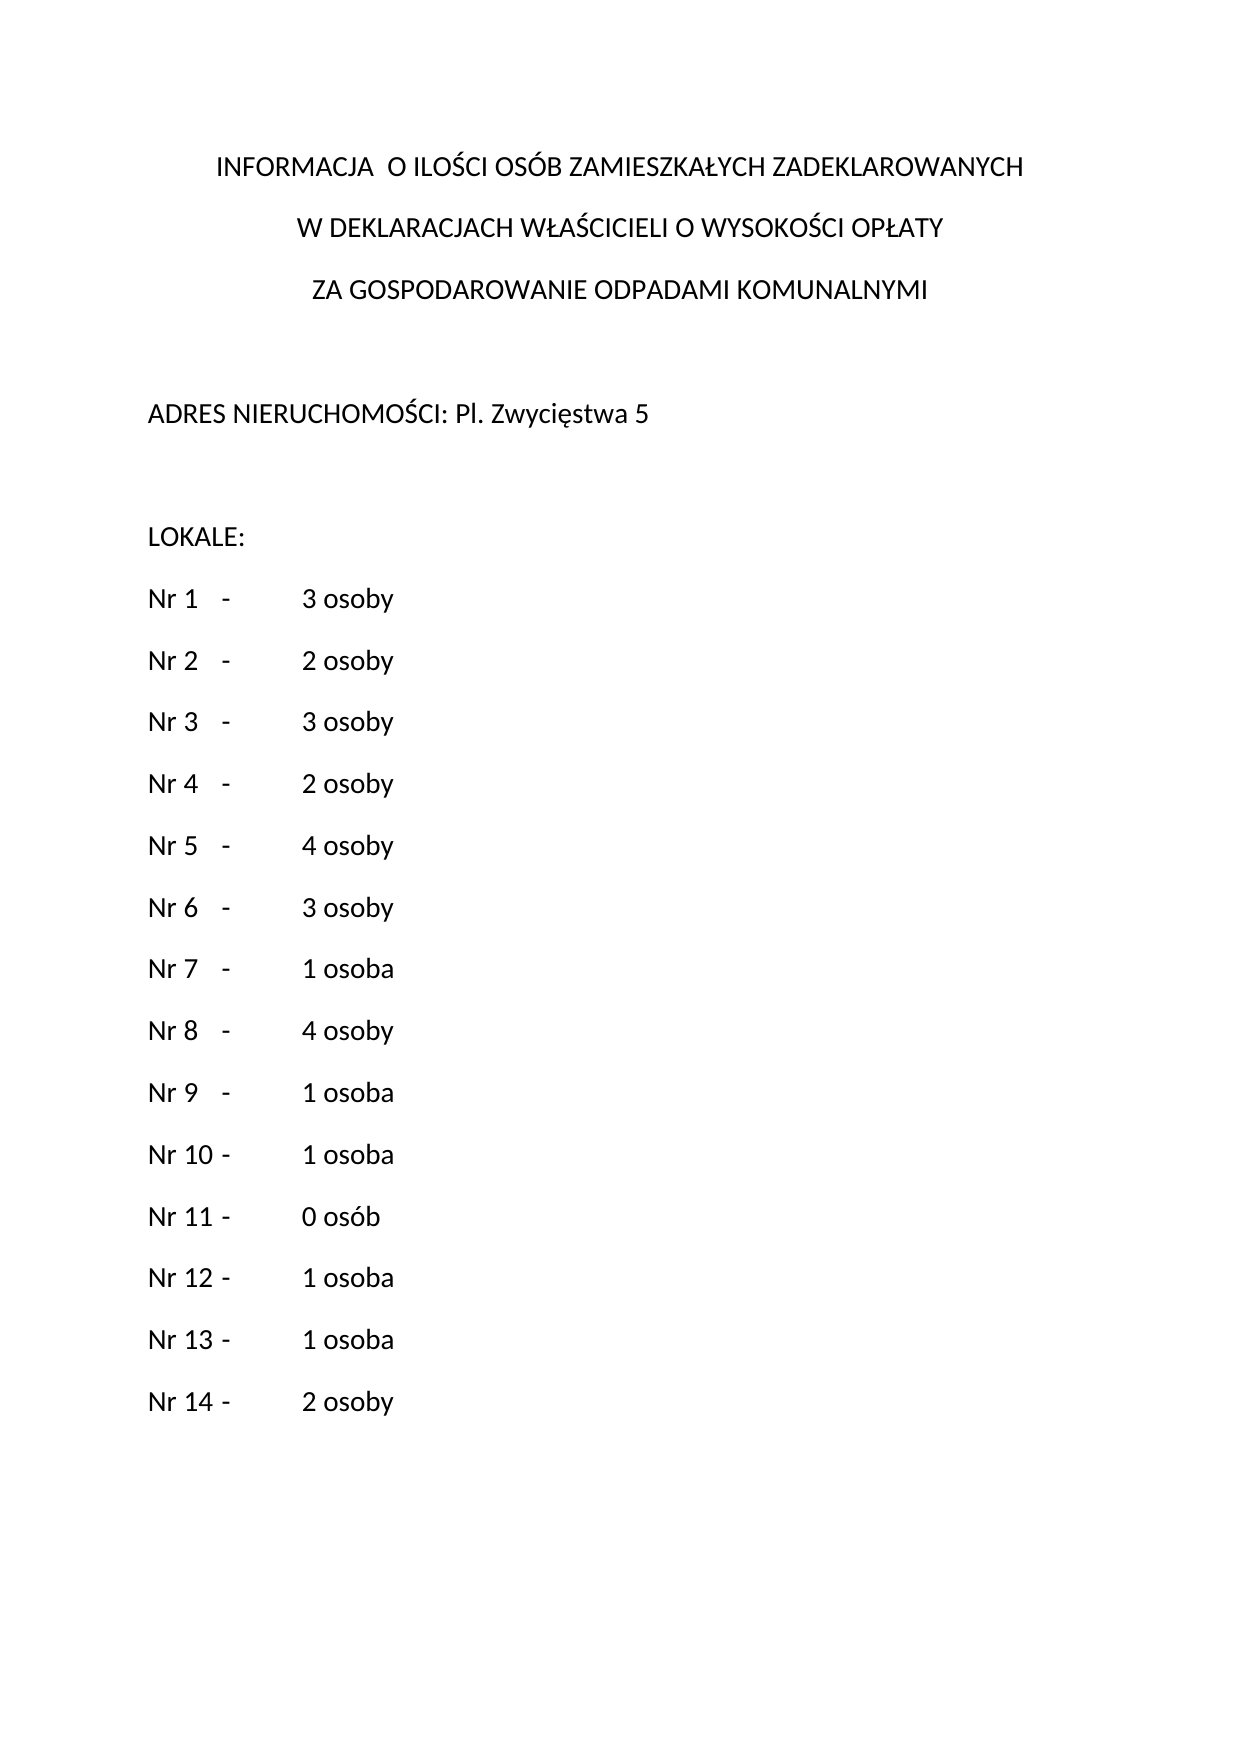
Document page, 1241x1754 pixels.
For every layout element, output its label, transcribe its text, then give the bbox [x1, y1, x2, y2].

text Nr 3 - 3 osoby [148, 703, 1093, 739]
text Nr 10 - 1 osoba [148, 1136, 1093, 1172]
text Nr 13 - 1 osoba [148, 1321, 1093, 1357]
text LOKALE: [148, 518, 1093, 554]
text Nr 8 - 4 osoby [148, 1012, 1093, 1048]
text INFORMACJA O ILOŚCI OSÓB ZAMIESZKAŁYCH ZADEKLAROWANYCH [148, 148, 1093, 183]
text W DEKLARACJACH WŁAŚCICIELI O WYSOKOŚCI OPŁATY [148, 209, 1093, 245]
text Nr 5 - 4 osoby [148, 827, 1093, 863]
text Nr 7 - 1 osoba [148, 951, 1093, 986]
text Nr 4 - 2 osoby [148, 765, 1093, 801]
text ADRES NIERUCHOMOŚCI: Pl. Zwycięstwa 5 [148, 395, 1093, 430]
text Nr 6 - 3 osoby [148, 889, 1093, 924]
text Nr 2 - 2 osoby [148, 642, 1093, 677]
text Nr 14 - 2 osoby [148, 1383, 1093, 1419]
text Nr 12 - 1 osoba [148, 1259, 1093, 1295]
text Nr 9 - 1 osoba [148, 1074, 1093, 1110]
text Nr 1 - 3 osoby [148, 580, 1093, 616]
text Nr 11 - 0 osób [148, 1198, 1093, 1233]
text ZA GOSPODAROWANIE ODPADAMI KOMUNALNYMI [148, 271, 1093, 307]
